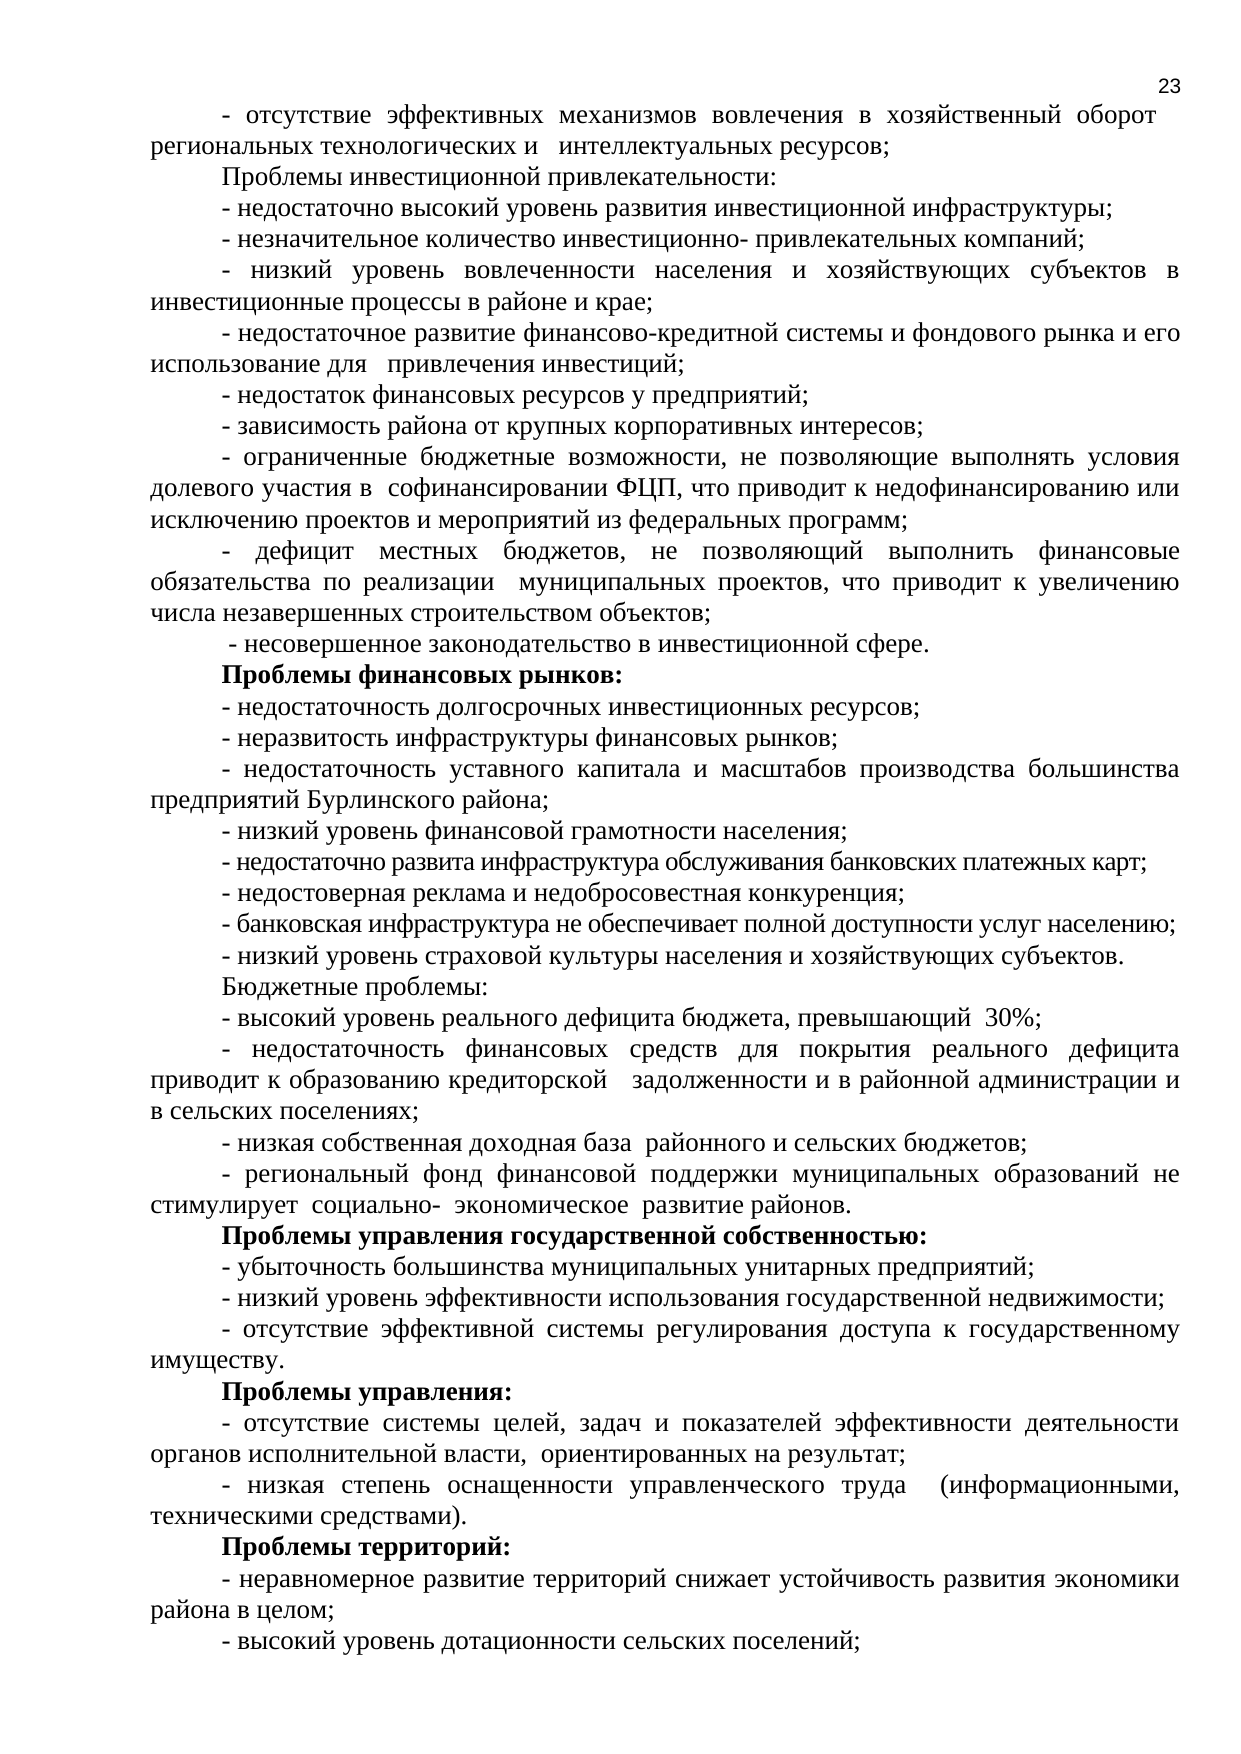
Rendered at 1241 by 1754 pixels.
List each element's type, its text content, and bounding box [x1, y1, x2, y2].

text Проблемы управления: [150, 1375, 1181, 1406]
text - низкая степень оснащенности управленческого труда (информационными, техническими средствами). [150, 1468, 1181, 1531]
text - отсутствие эффективной системы регулирования доступа к государственному имуществу. [150, 1312, 1181, 1375]
text - несовершенное законодательство в инвестиционной сфере. [150, 627, 1181, 658]
text - незначительное количество инвестиционно- привлекательных компаний; [150, 222, 1181, 253]
text - низкая собственная доходная база районного и сельских бюджетов; [150, 1126, 1181, 1157]
text Проблемы финансовых рынков: [150, 658, 1181, 689]
text - недостаточное развитие финансово-кредитной системы и фондового рынка и его использование для привлечения инвестиций; [150, 316, 1181, 378]
text - неразвитость инфраструктуры финансовых рынков; [150, 721, 1181, 752]
text Проблемы управления государственной собственностью: [150, 1219, 1181, 1250]
text - низкий уровень эффективности использования государственной недвижимости; [150, 1281, 1181, 1312]
text - недостаточно развита инфраструктура обслуживания банковских платежных карт; [150, 845, 1181, 876]
text - неравномерное развитие территорий снижает устойчивость развития экономики района в целом; [150, 1562, 1181, 1624]
text - отсутствие системы целей, задач и показателей эффективности деятельности органов исполнительной власти, ориентированных на результат; [150, 1406, 1181, 1468]
text - недостоверная реклама и недобросовестная конкуренция; [150, 876, 1181, 908]
text - убыточность большинства муниципальных унитарных предприятий; [150, 1250, 1181, 1281]
text - высокий уровень дотационности сельских поселений; [150, 1624, 1181, 1655]
text - низкий уровень страховой культуры населения и хозяйствующих субъектов. [150, 939, 1181, 970]
text - недостаток финансовых ресурсов у предприятий; [150, 378, 1181, 409]
text - ограниченные бюджетные возможности, не позволяющие выполнять условия долевого участия в софинансировании ФЦП, что приводит к недофинансированию или исключению проектов и мероприятий из федеральных программ; [150, 440, 1181, 534]
text - низкий уровень финансовой грамотности населения; [150, 814, 1181, 845]
text - банковская инфраструктура не обеспечивает полной доступности услуг населению; [150, 908, 1181, 939]
text - недостаточность долгосрочных инвестиционных ресурсов; [150, 689, 1181, 721]
text - отсутствие эффективных механизмов вовлечения в хозяйственный оборот региональных технологических и интеллектуальных ресурсов; [150, 98, 1181, 160]
text - недостаточность финансовых средств для покрытия реального дефицита приводит к образованию кредиторской задолженности и в районной администрации и в сельских поселениях; [150, 1032, 1181, 1126]
text - недостаточность уставного капитала и масштабов производства большинства предприятий Бурлинского района; [150, 752, 1181, 814]
text Проблемы инвестиционной привлекательности: [150, 160, 1181, 191]
text - региональный фонд финансовой поддержки муниципальных образований не стимулирует социально- экономическое развитие районов. [150, 1157, 1181, 1219]
text - зависимость района от крупных корпоративных интересов; [150, 409, 1181, 440]
text Бюджетные проблемы: [150, 970, 1181, 1001]
text - дефицит местных бюджетов, не позволяющий выполнить финансовые обязательства по реализации муниципальных проектов, что приводит к увеличению числа незавершенных строительством объектов; [150, 534, 1181, 627]
text - низкий уровень вовлеченности населения и хозяйствующих субъектов в инвестиционные процессы в районе и крае; [150, 253, 1181, 316]
text - недостаточно высокий уровень развития инвестиционной инфраструктуры; [150, 191, 1181, 222]
text - высокий уровень реального дефицита бюджета, превышающий 30%; [150, 1001, 1181, 1032]
text Проблемы территорий: [150, 1531, 1181, 1562]
